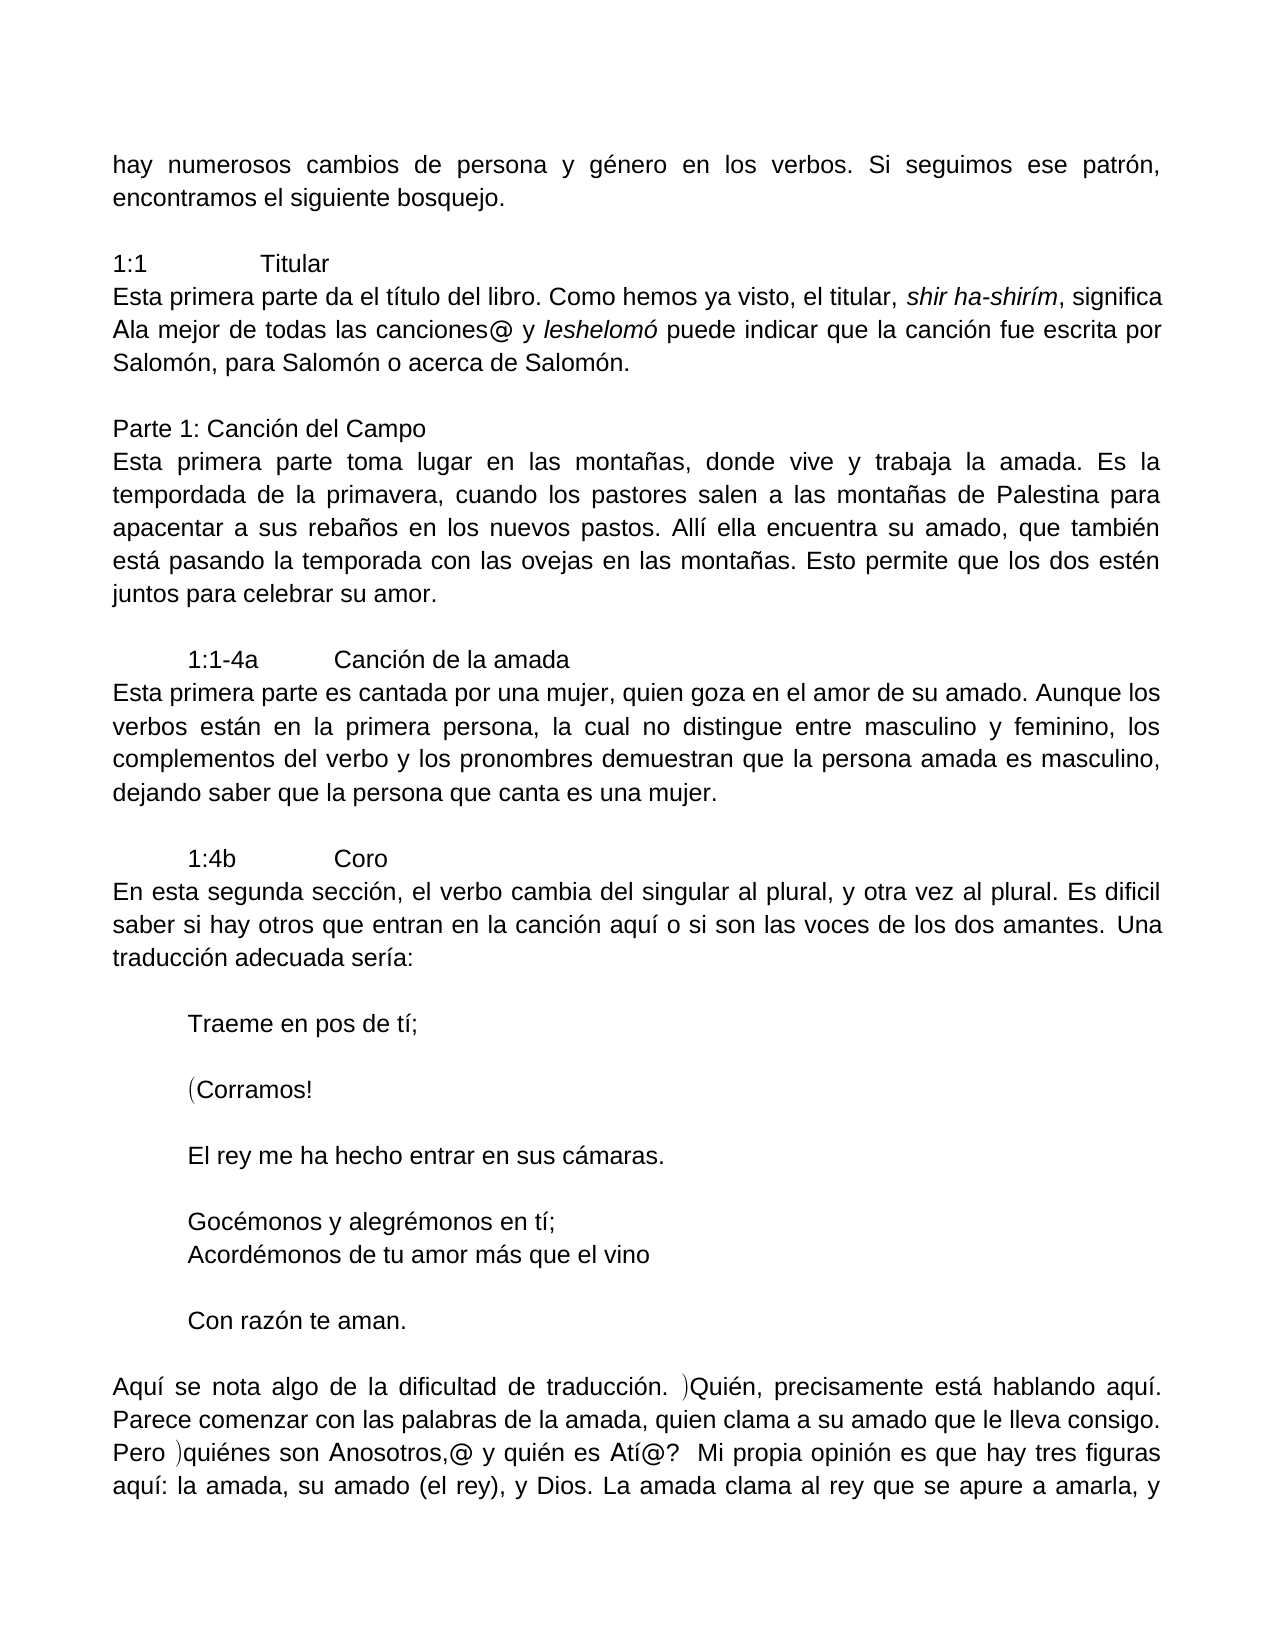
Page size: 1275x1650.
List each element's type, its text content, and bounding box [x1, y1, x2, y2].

text Corramos! [112, 1075, 1162, 1103]
text Esta primera parte da el título del libro. Como hemos ya visto, el titular, shir ha-shirím, significa la mejor de todas las canciones y leshelomó puede indicar que la canción fue escrita por Salomón, para Salomón o acerca de Salomón. [112, 282, 1162, 377]
text Parte 1: Canción del Campo [112, 414, 1162, 443]
text Esta primera parte es cantada por una mujer, quien goza en el amor de su amado. Aunque los verbos están en la primera persona, la cual no distingue entre masculino y feminino, los complementos del verbo y los pronombres demuestran que la persona amada es masculino, dejando saber que la persona que canta es una mujer. [112, 678, 1162, 806]
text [112, 1372, 1162, 1500]
text En esta segunda sección, el verbo cambia del singular al plural, y otra vez al plural. Es dificil saber si hay otros que entran en la canción aquí o si son las voces de los dos amantes. Una traducción adecuada sería: [112, 877, 1162, 971]
text Acordémonos de tu amor más que el vino [112, 1240, 1162, 1269]
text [112, 150, 1162, 212]
text Gocémonos y alegrémonos en tí; [112, 1207, 1162, 1236]
text El rey me ha hecho entrar en sus cámaras. [112, 1141, 1162, 1169]
text Traeme en pos de tí; [112, 1009, 1162, 1037]
text Con razón te aman. [112, 1306, 1162, 1335]
text 1:4b Coro [112, 843, 1162, 872]
text 1:1 Titular [112, 249, 1162, 278]
text 1:1-4a Canción de la amada [112, 645, 1162, 674]
text Esta primera parte toma lugar en las montañas, donde vive y trabaja la amada. Es la tempordada de la primavera, cuando los pastores salen a las montañas de Palestina para apacentar a sus rebaños en los nuevos pastos. Allí ella encuentra su amado, que también está pasando la temporada con las ovejas en las montañas. Esto permite que los dos estén juntos para celebrar su amor. [112, 447, 1162, 608]
